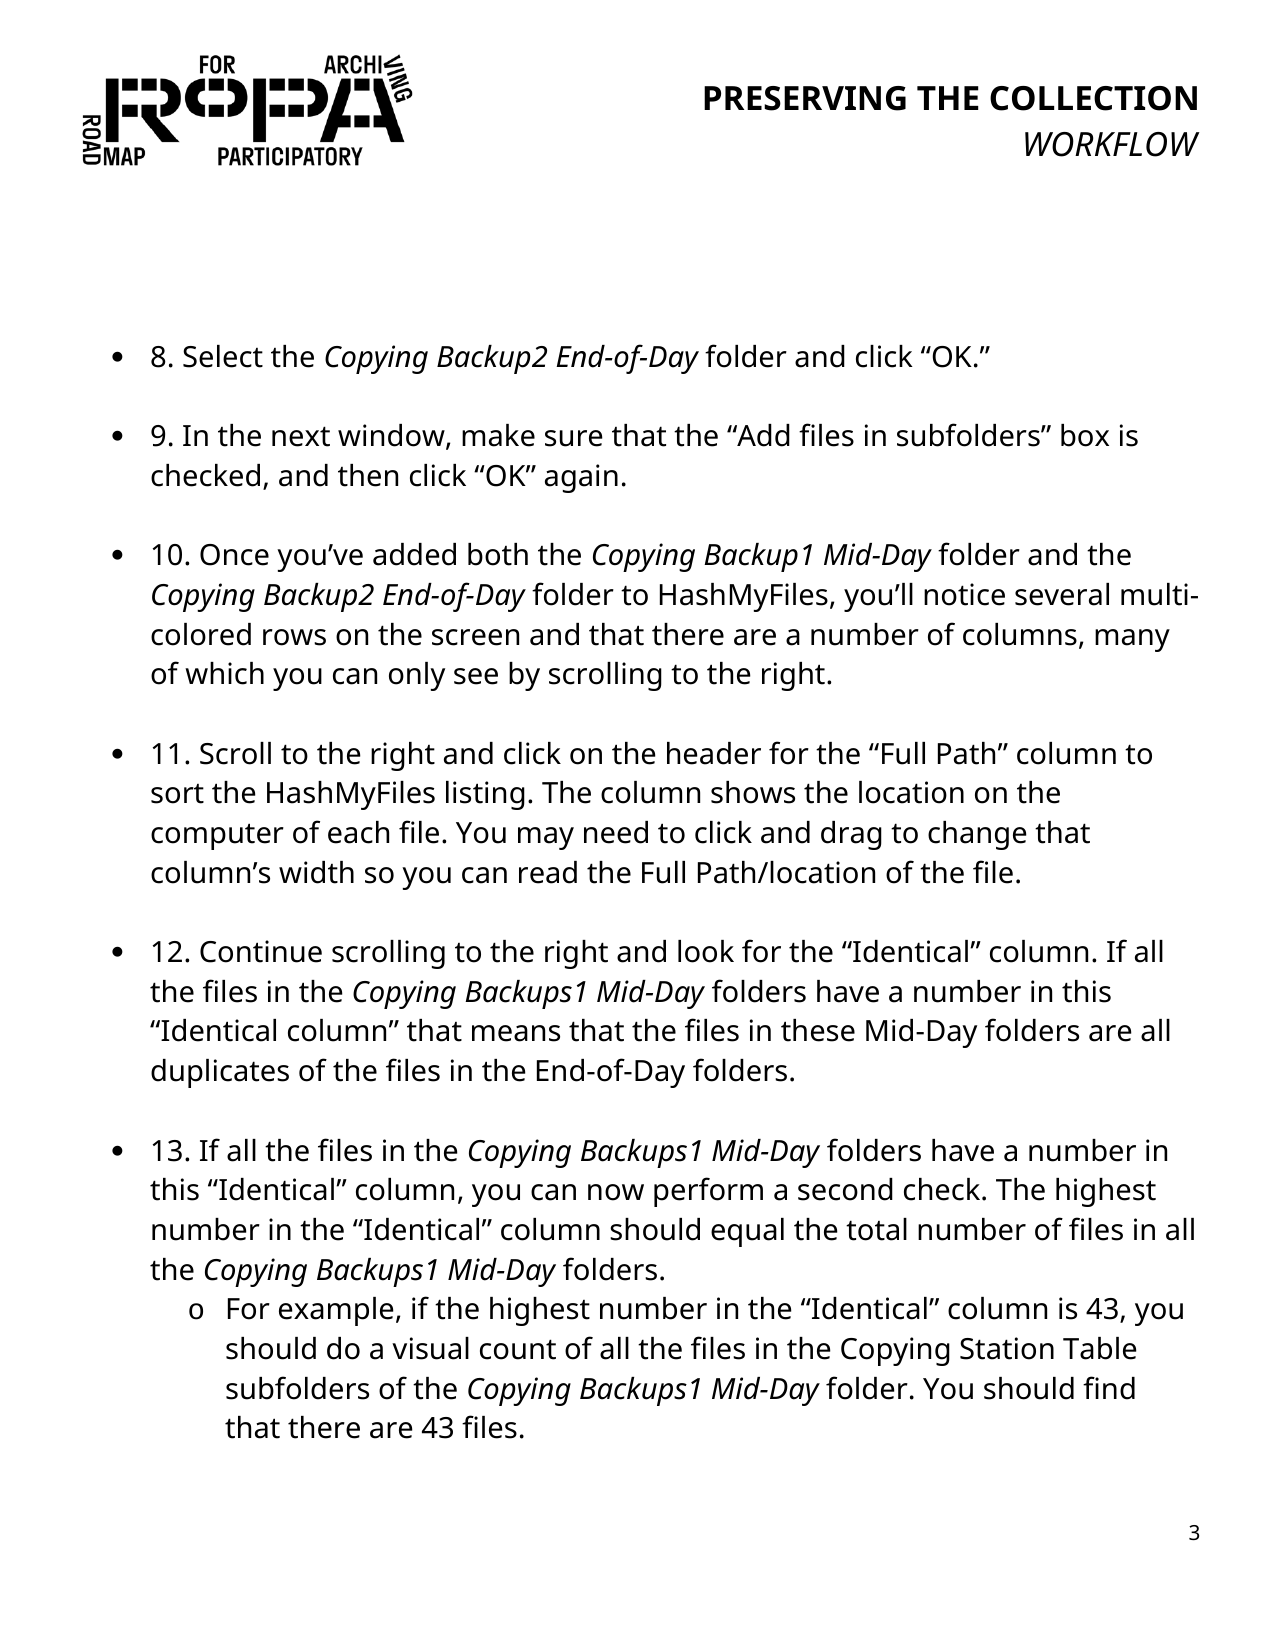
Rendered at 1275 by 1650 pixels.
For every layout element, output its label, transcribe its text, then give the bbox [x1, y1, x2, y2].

list 13. If all the files in the Copying Backups1 Mid-Day folders have a number in this “Identical” column, you can now perform a second check. The highest number in the “Identical” column should equal the total number of files in all the Copying Backups1 Mid-Day folders. [112, 1130, 1200, 1288]
list 12. Continue scrolling to the right and look for the “Identical” column. If all the files in the Copying Backups1 Mid-Day folders have a number in this “Identical column” that means that the files in these Mid-Day folders are all duplicates of the files in the End-of-Day folders. [112, 931, 1200, 1090]
list 8. Select the Copying Backup2 End-of-Day folder and click “OK.” [112, 336, 1200, 376]
picture [81, 54, 413, 166]
list 10. Once you’ve added both the Copying Backup1 Mid-Day folder and the Copying Backup2 End-of-Day folder to HashMyFiles, you’ll notice several multi-colored rows on the screen and that there are a number of columns, many of which you can only see by scrolling to the right. [112, 534, 1200, 693]
list For example, if the highest number in the “Identical” column is 43, you should do a visual count of all the files in the Copying Station Table subfolders of the Copying Backups1 Mid-Day folder. You should find that there are 43 files. [187, 1288, 1200, 1447]
list 9. In the next window, make sure that the “Add files in subfolders” box is checked, and then click “OK” again. [112, 415, 1200, 495]
list 11. Scroll to the right and click on the header for the “Full Path” column to sort the HashMyFiles listing. The column shows the location on the computer of each file. You may need to click and drag to change that column’s width so you can read the Full Path/location of the file. [112, 733, 1200, 892]
